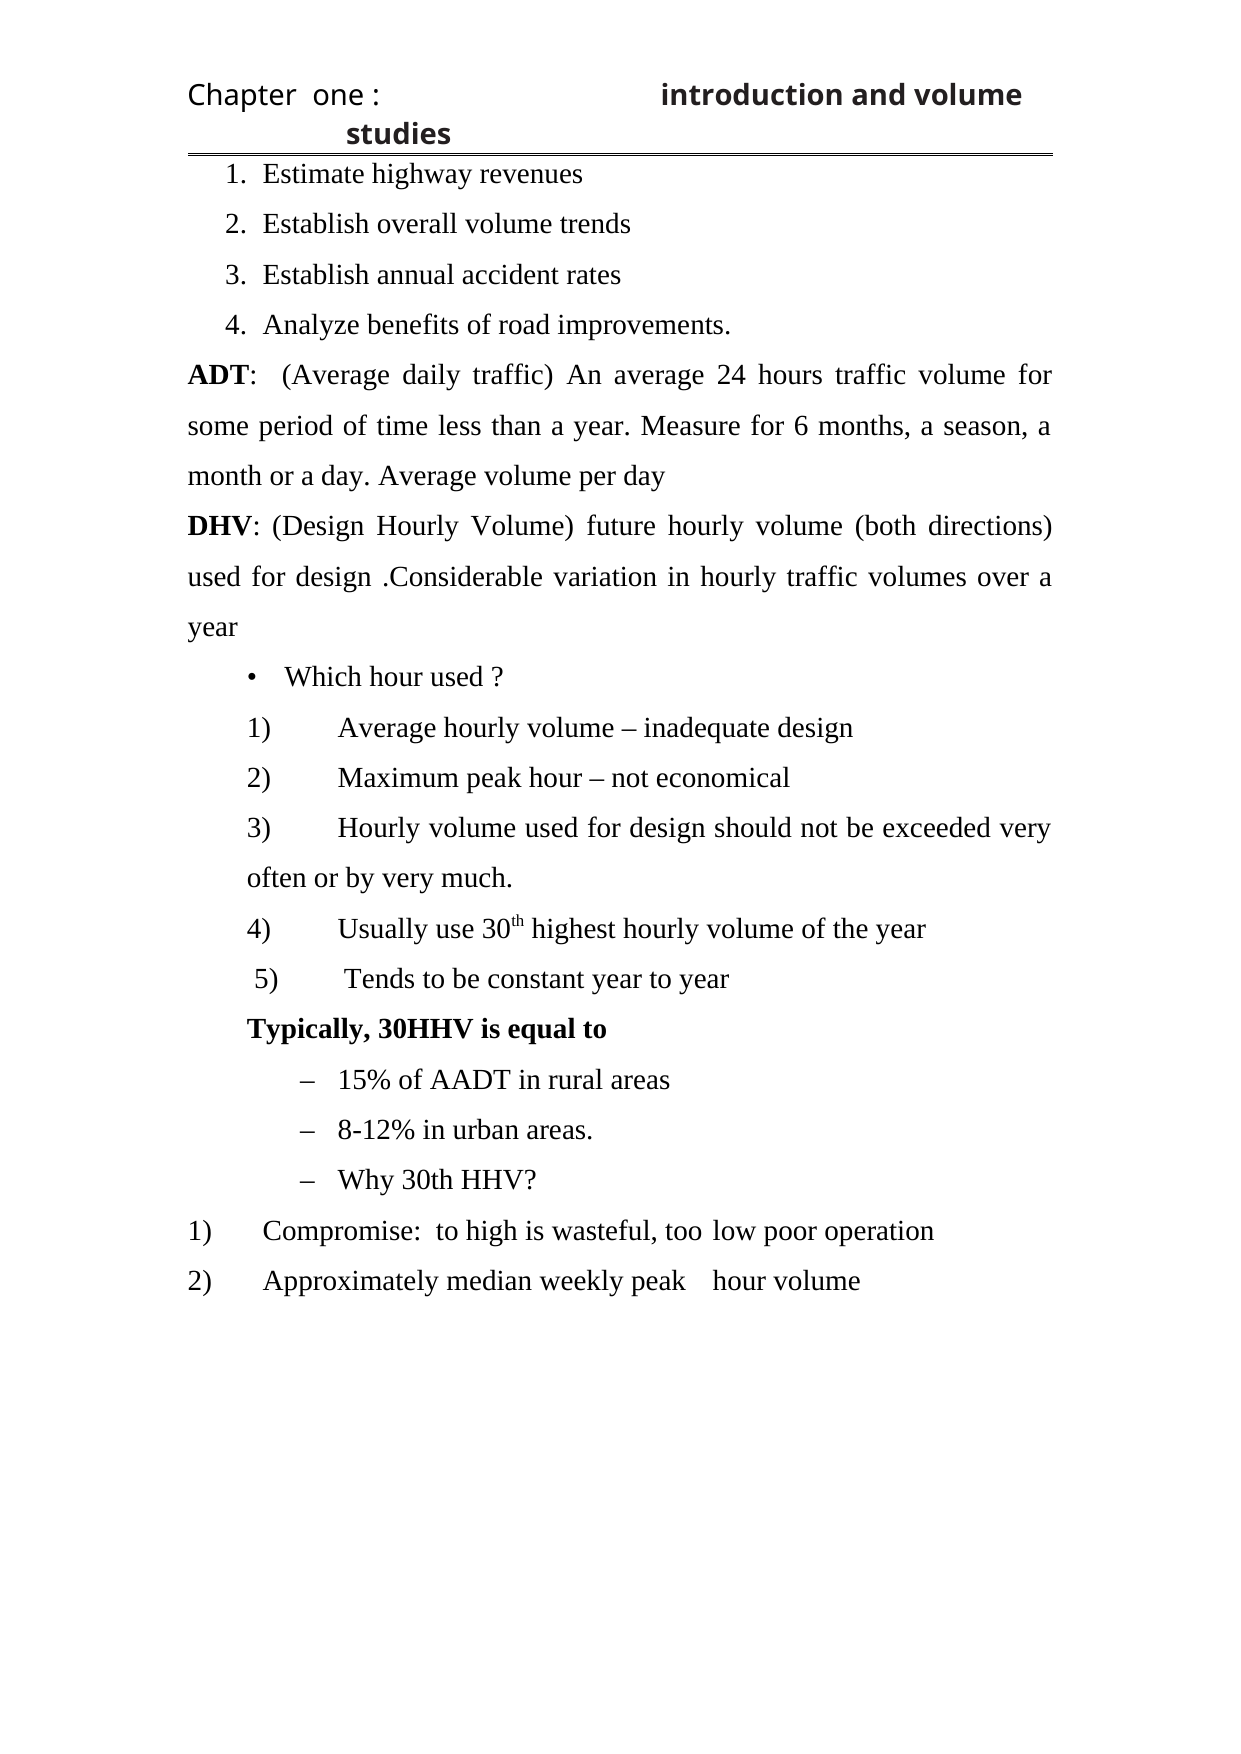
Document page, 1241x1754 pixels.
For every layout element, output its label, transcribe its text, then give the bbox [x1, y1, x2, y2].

list Why 30th HHV? [300, 1162, 1053, 1196]
text 2) Maximum peak hour – not economical [247, 760, 1053, 793]
list 15% of AADT in rural areas [300, 1062, 1053, 1095]
text 1) Average hourly volume – inadequate design [247, 710, 1053, 743]
text 3) Hourly volume used for design should not be exceeded very often or by very much. [247, 810, 1053, 894]
text DHV: (Design Hourly Volume) future hourly volume (both directions) used for design .Considerable variation in hourly traffic volumes over a year [187, 508, 1053, 643]
list Analyze benefits of road improvements. [225, 307, 1053, 341]
list 8-12% in urban areas. [300, 1112, 1053, 1146]
text 5) Tends to be constant year to year [247, 961, 1053, 995]
text ADT: (Average daily traffic) An average 24 hours traffic volume for some period of time less than a year. Measure for 6 months, a season, a month or a day. Average volume per day [187, 357, 1053, 492]
text 4) Usually use 30th highest hourly volume of the year [247, 911, 1053, 944]
text 2) Approximately median weekly peak hour volume [187, 1263, 1053, 1297]
text 1) Compromise: to high is wasteful, too low poor operation [187, 1213, 1053, 1246]
list Estimate highway revenues [225, 156, 1053, 190]
list Establish annual accident rates [225, 257, 1053, 290]
list Which hour used ? [247, 659, 1053, 693]
list Establish overall volume trends [225, 207, 1053, 240]
text Typically, 30HHV is equal to [247, 1012, 1053, 1045]
